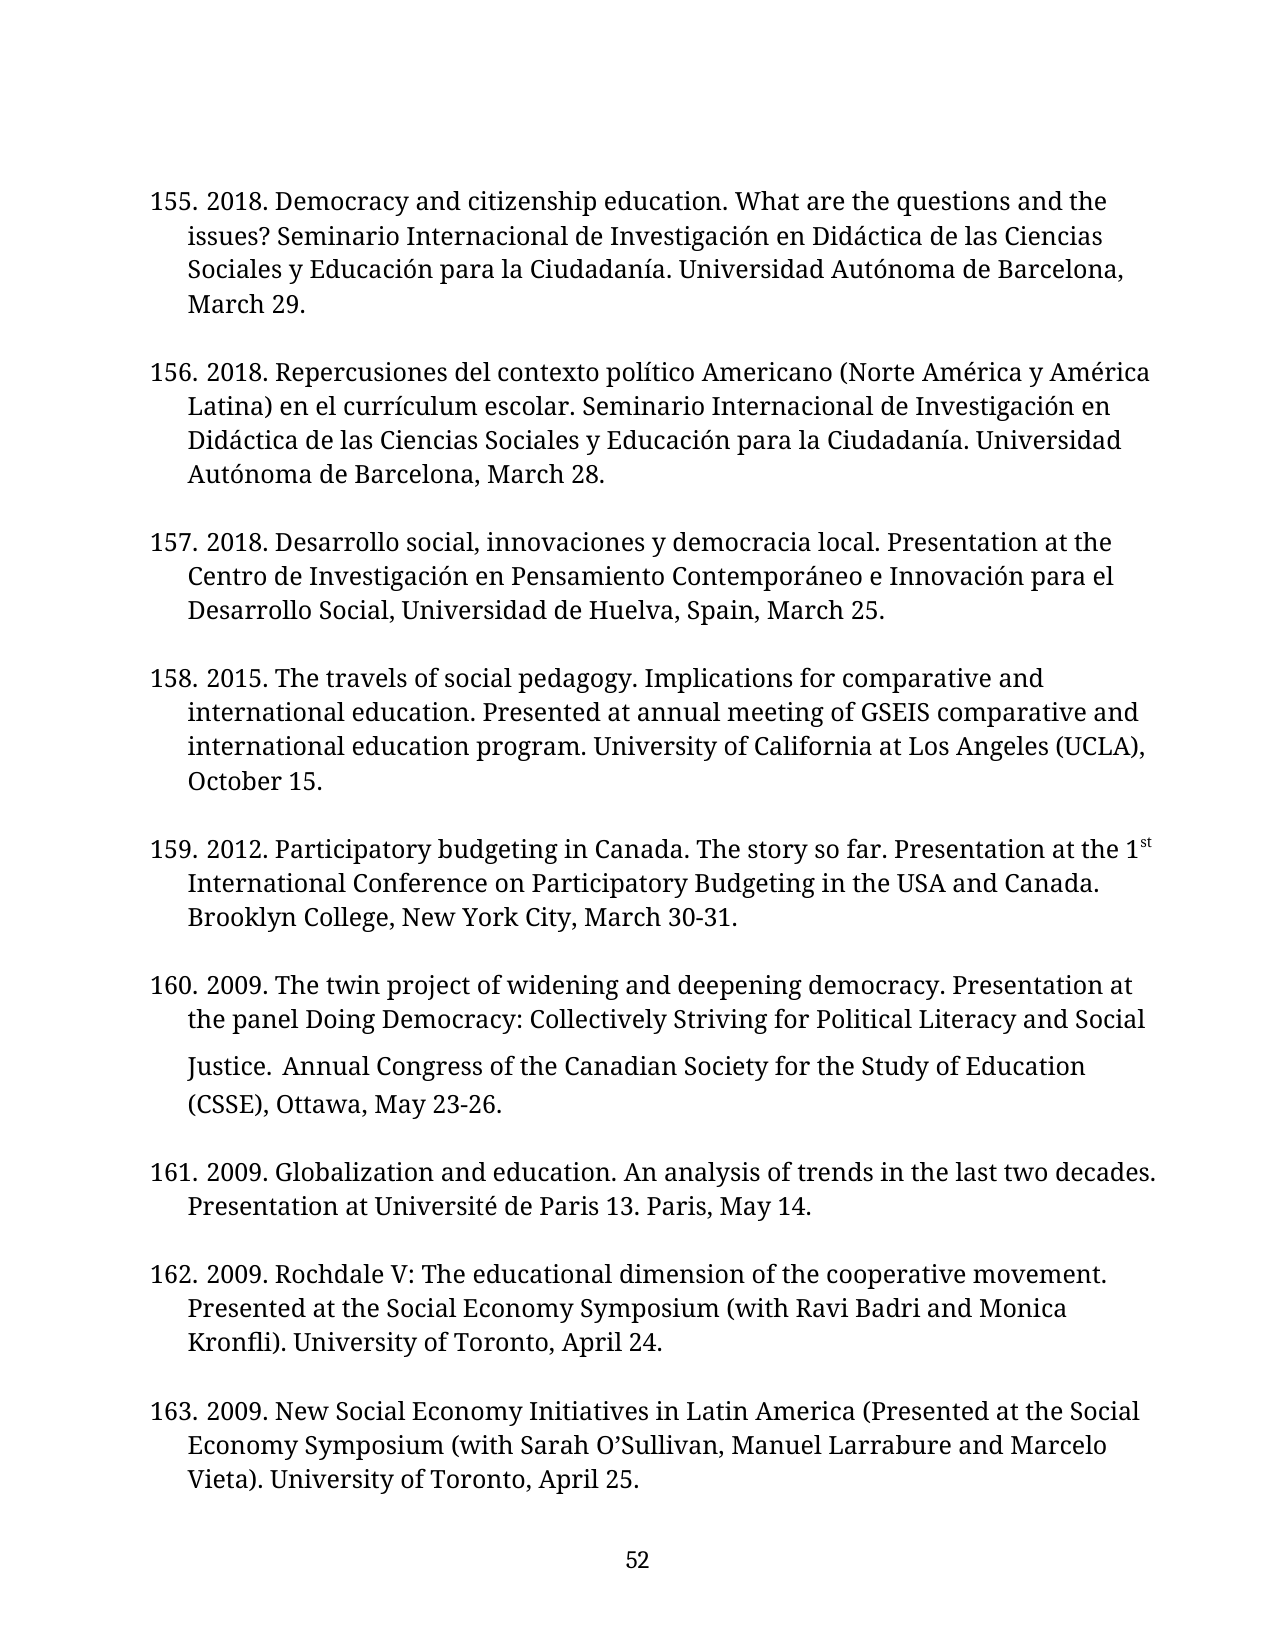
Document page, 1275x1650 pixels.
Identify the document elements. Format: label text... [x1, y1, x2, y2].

list 2012. Participatory budgeting in Canada. The story so far. Presentation at the 1st International Conference on Participatory Budgeting in the USA and Canada. Brooklyn College, New York City, March 30-31. [150, 831, 1163, 933]
list 2015. The travels of social pedagogy. Implications for comparative and international education. Presented at annual meeting of GSEIS comparative and international education program. University of California at Los Angeles (UCLA), October 15. [150, 661, 1163, 797]
list 2018. Democracy and citizenship education. What are the questions and the issues? Seminario Internacional de Investigación en Didáctica de las Ciencias Sociales y Educación para la Ciudadanía. Universidad Autónoma de Barcelona, March 29. [150, 184, 1163, 320]
list 2018. Repercusiones del contexto político Americano (Norte América y América Latina) en el currículum escolar. Seminario Internacional de Investigación en Didáctica de las Ciencias Sociales y Educación para la Ciudadanía. Universidad Autónoma de Barcelona, March 28. [150, 354, 1163, 491]
list 2009. New Social Economy Initiatives in Latin America (Presented at the Social Economy Symposium (with Sarah O’Sullivan, Manuel Larrabure and Marcelo Vieta). University of Toronto, April 25. [150, 1393, 1163, 1495]
list 2018. Desarrollo social, innovaciones y democracia local. Presentation at the Centro de Investigación en Pensamiento Contemporáneo e Innovación para el Desarrollo Social, Universidad de Huelva, Spain, March 25. [150, 525, 1163, 627]
list 2009. Globalization and education. An analysis of trends in the last two decades. Presentation at Université de Paris 13. Paris, May 14. [150, 1155, 1163, 1223]
list 2009. Rochdale V: The educational dimension of the cooperative movement. Presented at the Social Economy Symposium (with Ravi Badri and Monica Kronfli). University of Toronto, April 24. [150, 1257, 1163, 1359]
list 2009. The twin project of widening and deepening democracy. Presentation at the panel Doing Democracy: Collectively Striving for Political Literacy and Social Justice. Annual Congress of the Canadian Society for the Study of Education (CSSE), Ottawa, May 23-26. [150, 967, 1163, 1121]
